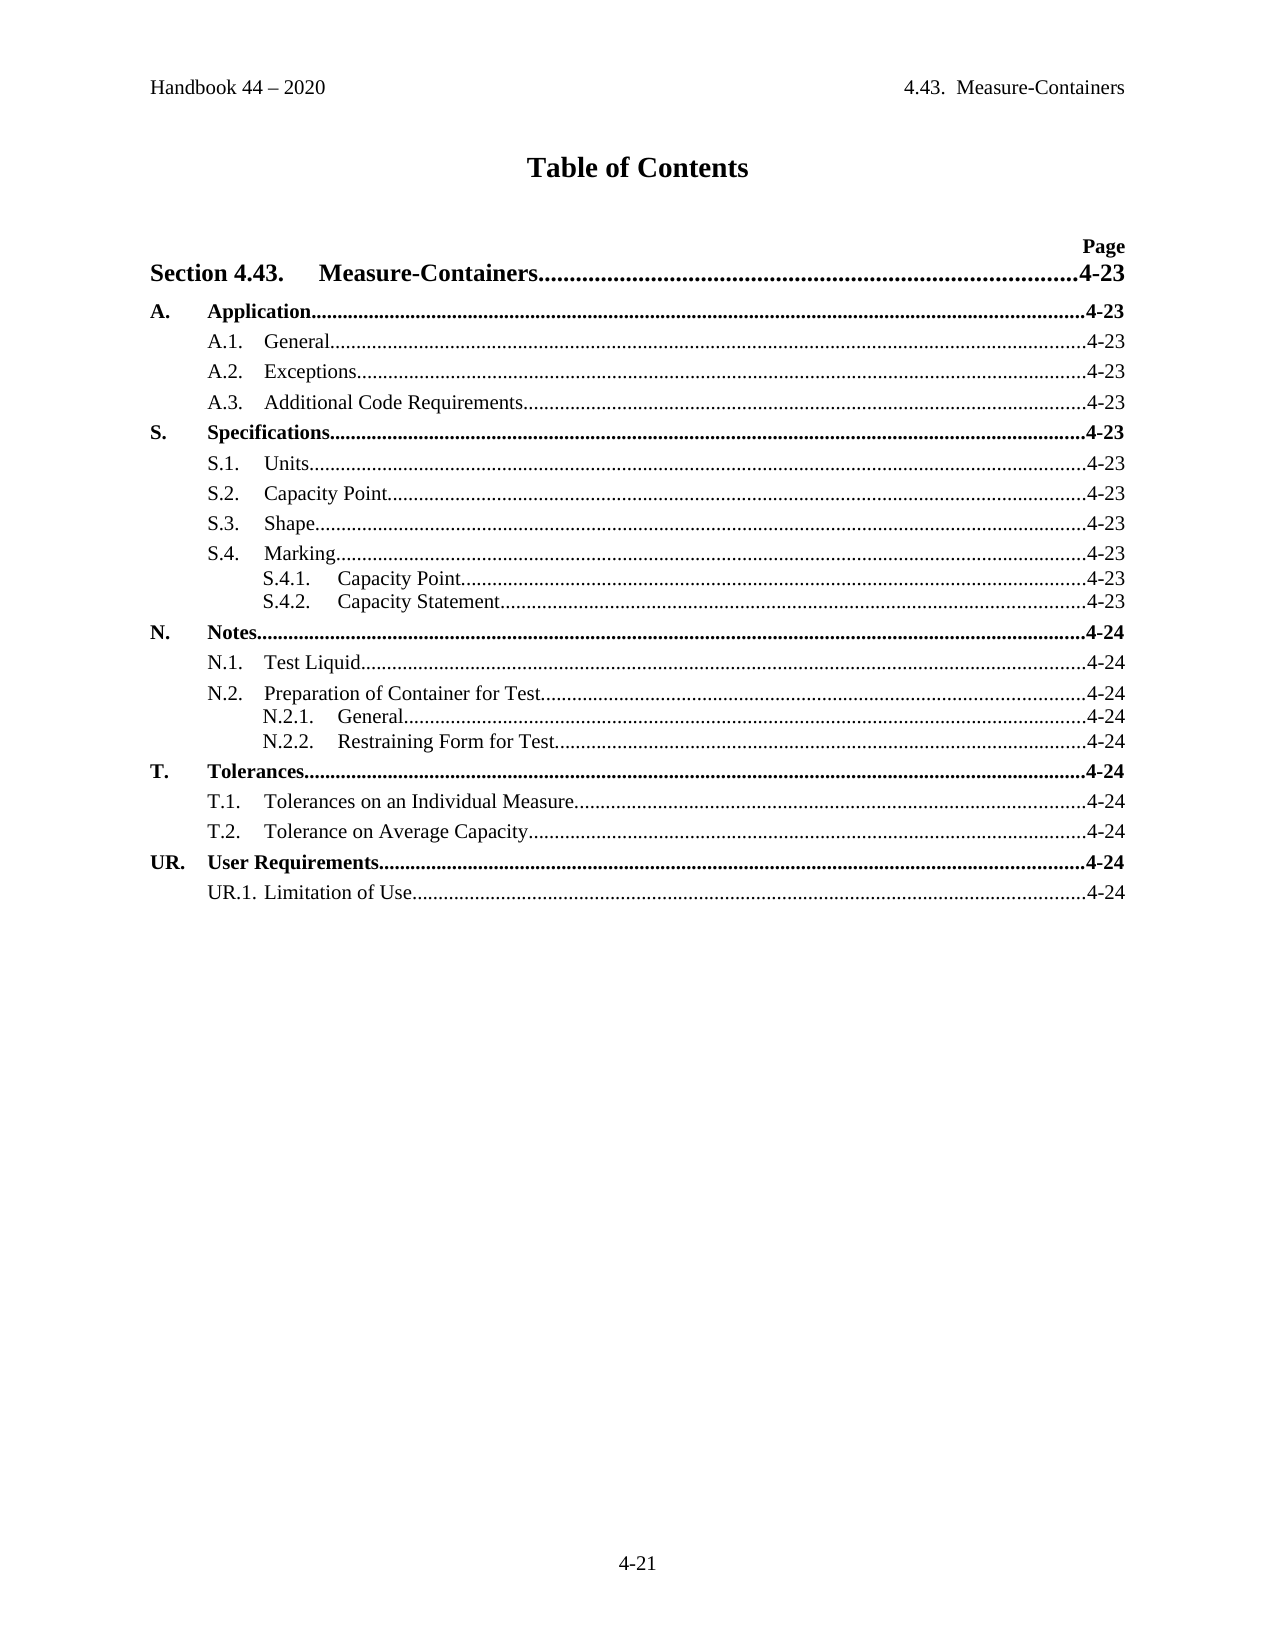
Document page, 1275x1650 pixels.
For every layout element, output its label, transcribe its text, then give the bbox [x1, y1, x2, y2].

text S.4. Marking. 4-23 [207, 541, 1125, 565]
text N.2.1. General. 4-24 [262, 704, 1125, 728]
text T.1. Tolerances on an Individual Measure. 4-24 [207, 789, 1125, 813]
text A.3. Additional Code Requirements. 4-23 [207, 390, 1125, 414]
text A. Application 4-23 [150, 299, 1125, 323]
text S.3. Shape. 4-23 [207, 511, 1125, 535]
text Table of Contents [150, 150, 1125, 183]
text S.1. Units. 4-23 [207, 450, 1125, 474]
text UR.1. Limitation of Use. 4-24 [207, 880, 1125, 904]
text A.2. Exceptions. 4-23 [207, 359, 1125, 383]
text T.2. Tolerance on Average Capacity. 4-24 [207, 819, 1125, 843]
text N.1. Test Liquid. 4-24 [207, 650, 1125, 674]
text UR. User Requirements 4-24 [150, 850, 1125, 874]
text S.4.1. Capacity Point. 4-23 [262, 565, 1125, 589]
text S.4.2. Capacity Statement. 4-23 [262, 589, 1125, 613]
text N. Notes 4-24 [150, 620, 1125, 644]
text Section 4.43. Measure-Containers 4-23 [150, 258, 1125, 286]
text S.2. Capacity Point. 4-23 [207, 481, 1125, 505]
text Page [150, 233, 1125, 258]
text N.2. Preparation of Container for Test. 4-24 [207, 680, 1125, 704]
text A.1. General. 4-23 [207, 329, 1125, 353]
text N.2.2. Restraining Form for Test. 4-24 [262, 728, 1125, 753]
text T. Tolerances 4-24 [150, 759, 1125, 783]
text S. Specifications 4-23 [150, 420, 1125, 444]
